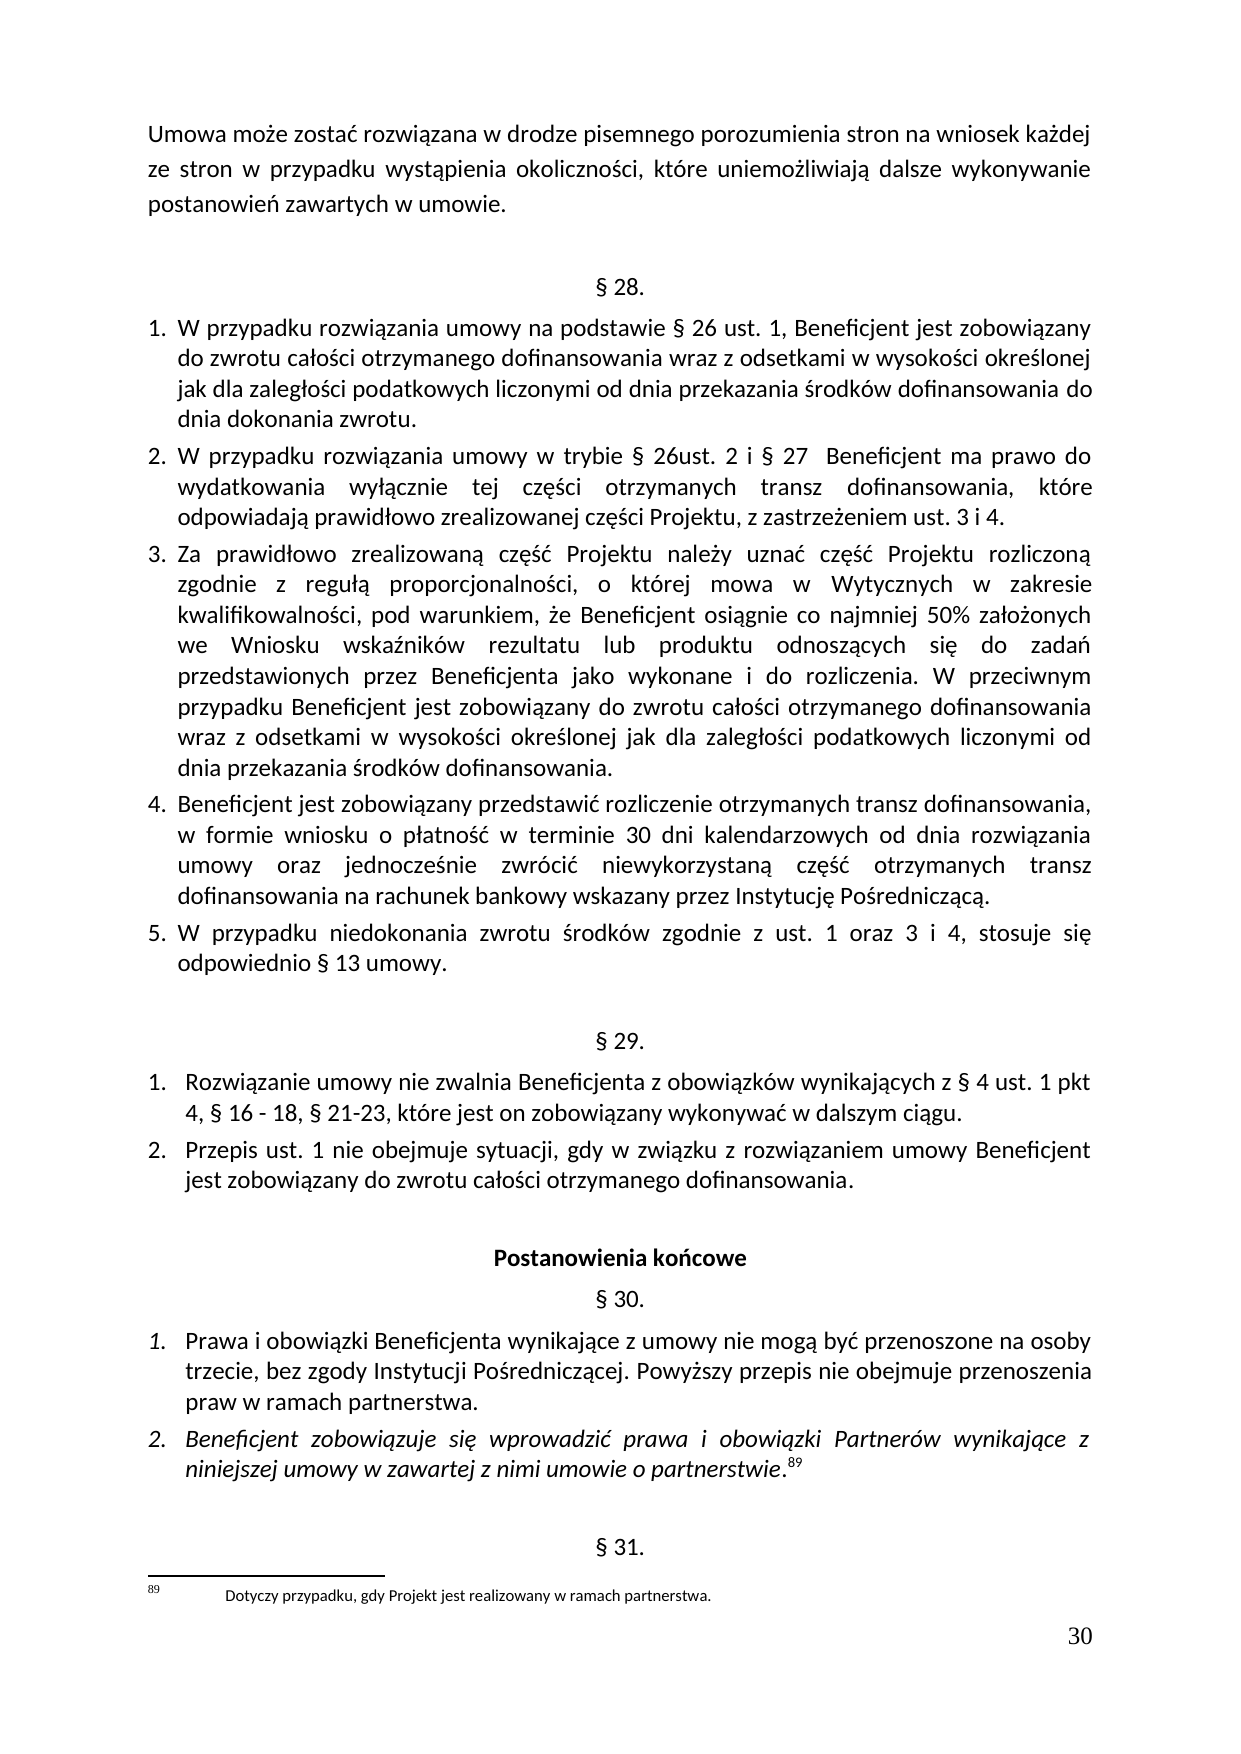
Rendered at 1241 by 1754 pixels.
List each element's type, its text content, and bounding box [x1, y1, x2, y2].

list W przypadku rozwiązania umowy na podstawie § 26 ust. 1, Beneficjent jest zobowiązany do zwrotu całości otrzymanego dofinansowania wraz z odsetkami w wysokości określonej jak dla zaległości podatkowych liczonymi od dnia przekazania środków dofinansowania do dnia dokonania zwrotu. [148, 312, 1092, 434]
list Beneficjent jest zobowiązany przedstawić rozliczenie otrzymanych transz dofinansowania, w formie wniosku o płatność w terminie 30 dni kalendarzowych od dnia rozwiązania umowy oraz jednocześnie zwrócić niewykorzystaną część otrzymanych transz dofinansowania na rachunek bankowy wskazany przez Instytucję Pośredniczącą. [148, 788, 1092, 911]
list W przypadku niedokonania zwrotu środków zgodnie z ust. 1 oraz 3 i 4, stosuje się odpowiednio § 13 umowy. [148, 917, 1092, 978]
text § 31. [148, 1531, 1092, 1562]
text § 29. [148, 1025, 1092, 1056]
list Rozwiązanie umowy nie zwalnia Beneficjenta z obowiązków wynikających z § 4 ust. 1 pkt 4, § 16 - 18, § 21-23, które jest on zobowiązany wykonywać w dalszym ciągu. [148, 1067, 1092, 1128]
list Beneficjent zobowiązuje się wprowadzić prawa i obowiązki Partnerów wynikające z niniejszej umowy w zawartej z nimi umowie o partnerstwie. [148, 1423, 1092, 1484]
text Postanowienia końcowe [148, 1242, 1092, 1273]
text § 28. [148, 271, 1092, 301]
list Prawa i obowiązki Beneficjenta wynikające z umowy nie mogą być przenoszone na osoby trzecie, bez zgody Instytucji Pośredniczącej. Powyższy przepis nie obejmuje przenoszenia praw w ramach partnerstwa. [148, 1325, 1092, 1416]
list Przepis ust. 1 nie obejmuje sytuacji, gdy w związku z rozwiązaniem umowy Beneficjent jest zobowiązany do zwrotu całości otrzymanego dofinansowania. [148, 1134, 1092, 1195]
text Umowa może zostać rozwiązana w drodze pisemnego porozumienia stron na wniosek każdej ze stron w przypadku wystąpienia okoliczności, które uniemożliwiają dalsze wykonywanie postanowień zawartych w umowie. [148, 118, 1092, 219]
list W przypadku rozwiązania umowy w trybie § 26ust. 2 i § 27 Beneficjent ma prawo do wydatkowania wyłącznie tej części otrzymanych transz dofinansowania, które odpowiadają prawidłowo zrealizowanej części Projektu, z zastrzeżeniem ust. 3 i 4. [148, 440, 1092, 532]
list Za prawidłowo zrealizowaną część Projektu należy uznać część Projektu rozliczoną zgodnie z regułą proporcjonalności, o której mowa w Wytycznych w zakresie kwalifikowalności, pod warunkiem, że Beneficjent osiągnie co najmniej 50% założonych we Wniosku wskaźników rezultatu lub produktu odnoszących się do zadań przedstawionych przez Beneficjenta jako wykonane i do rozliczenia. W przeciwnym przypadku Beneficjent jest zobowiązany do zwrotu całości otrzymanego dofinansowania wraz z odsetkami w wysokości określonej jak dla zaległości podatkowych liczonymi od dnia przekazania środków dofinansowania. [148, 538, 1092, 782]
text § 30. [148, 1284, 1092, 1314]
